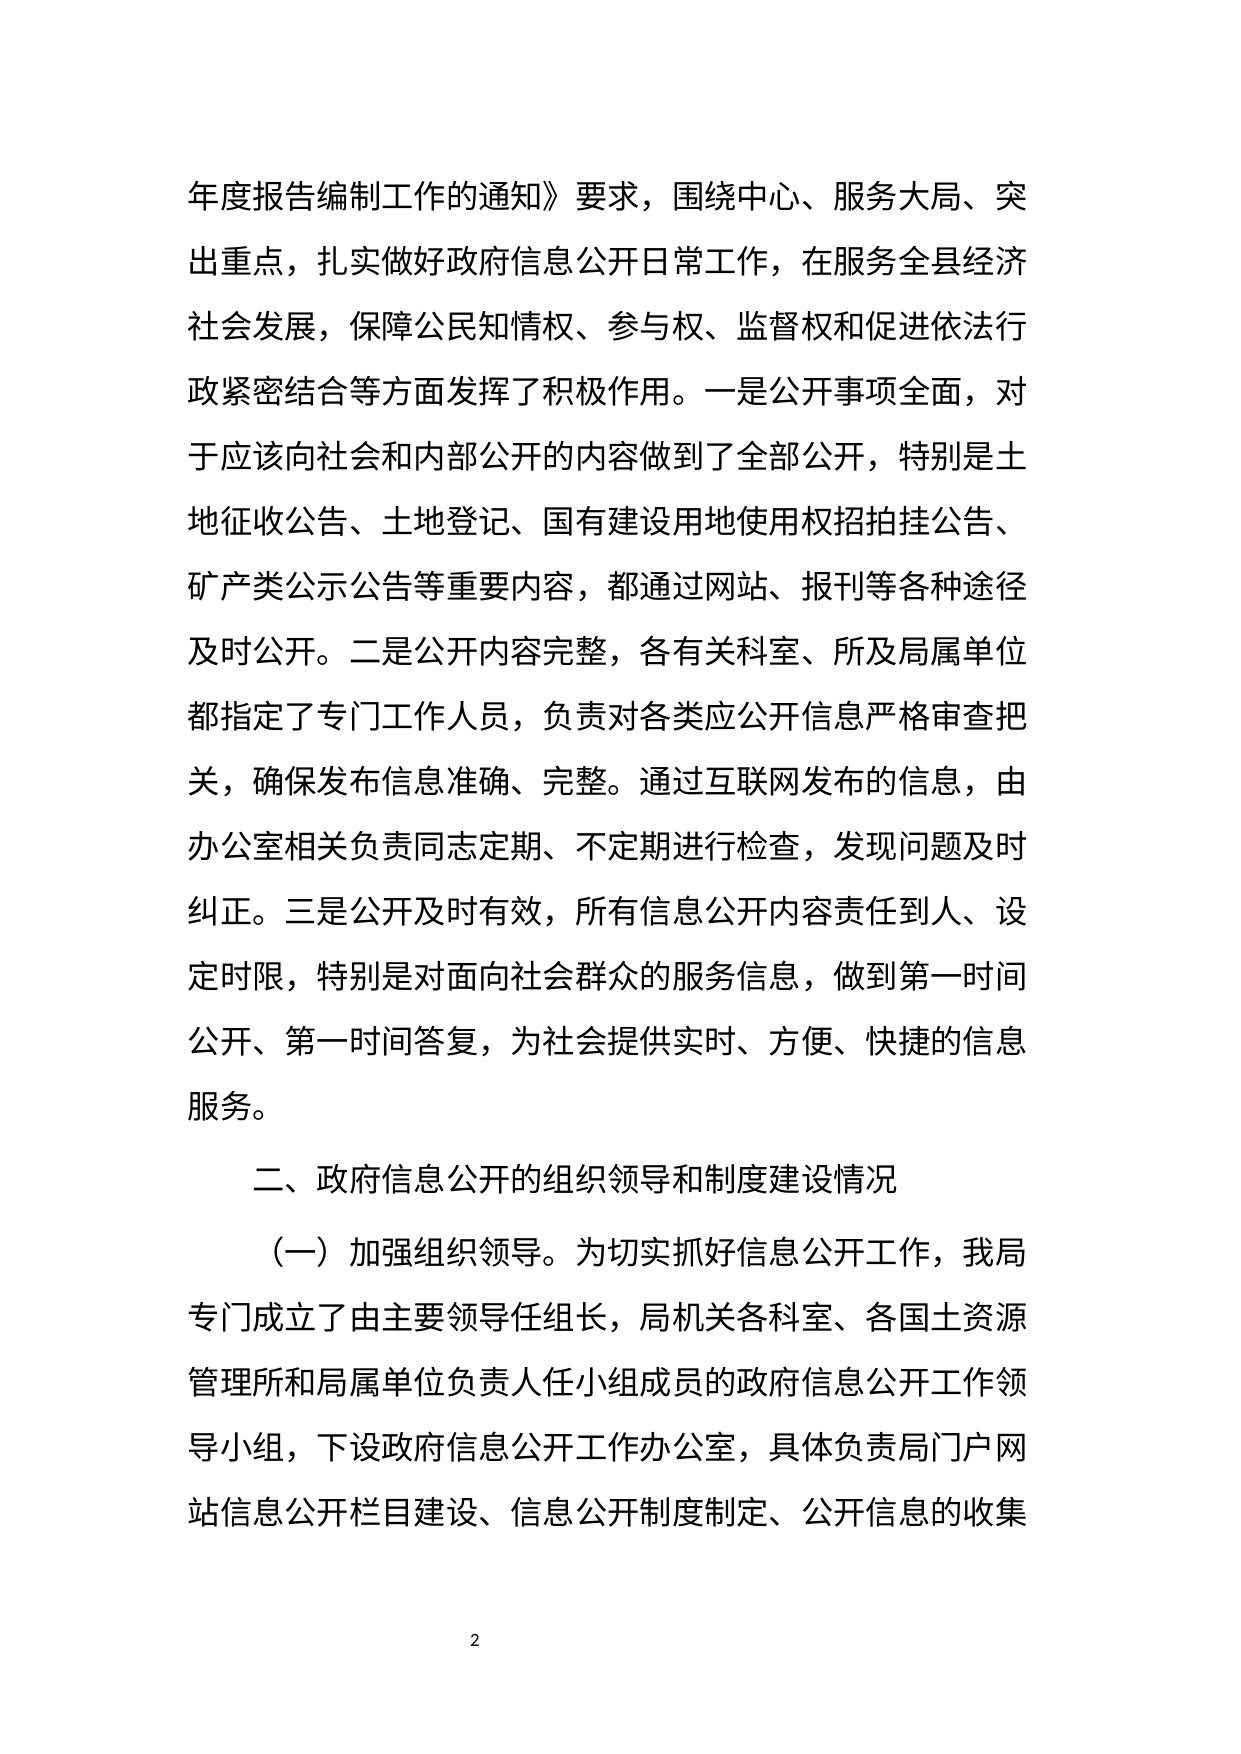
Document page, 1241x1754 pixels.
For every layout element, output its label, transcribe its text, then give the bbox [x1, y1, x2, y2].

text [187, 162, 1053, 1137]
text 二、政府信息公开的组织领导和制度建设情况 [187, 1145, 1053, 1210]
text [187, 1218, 1053, 1543]
